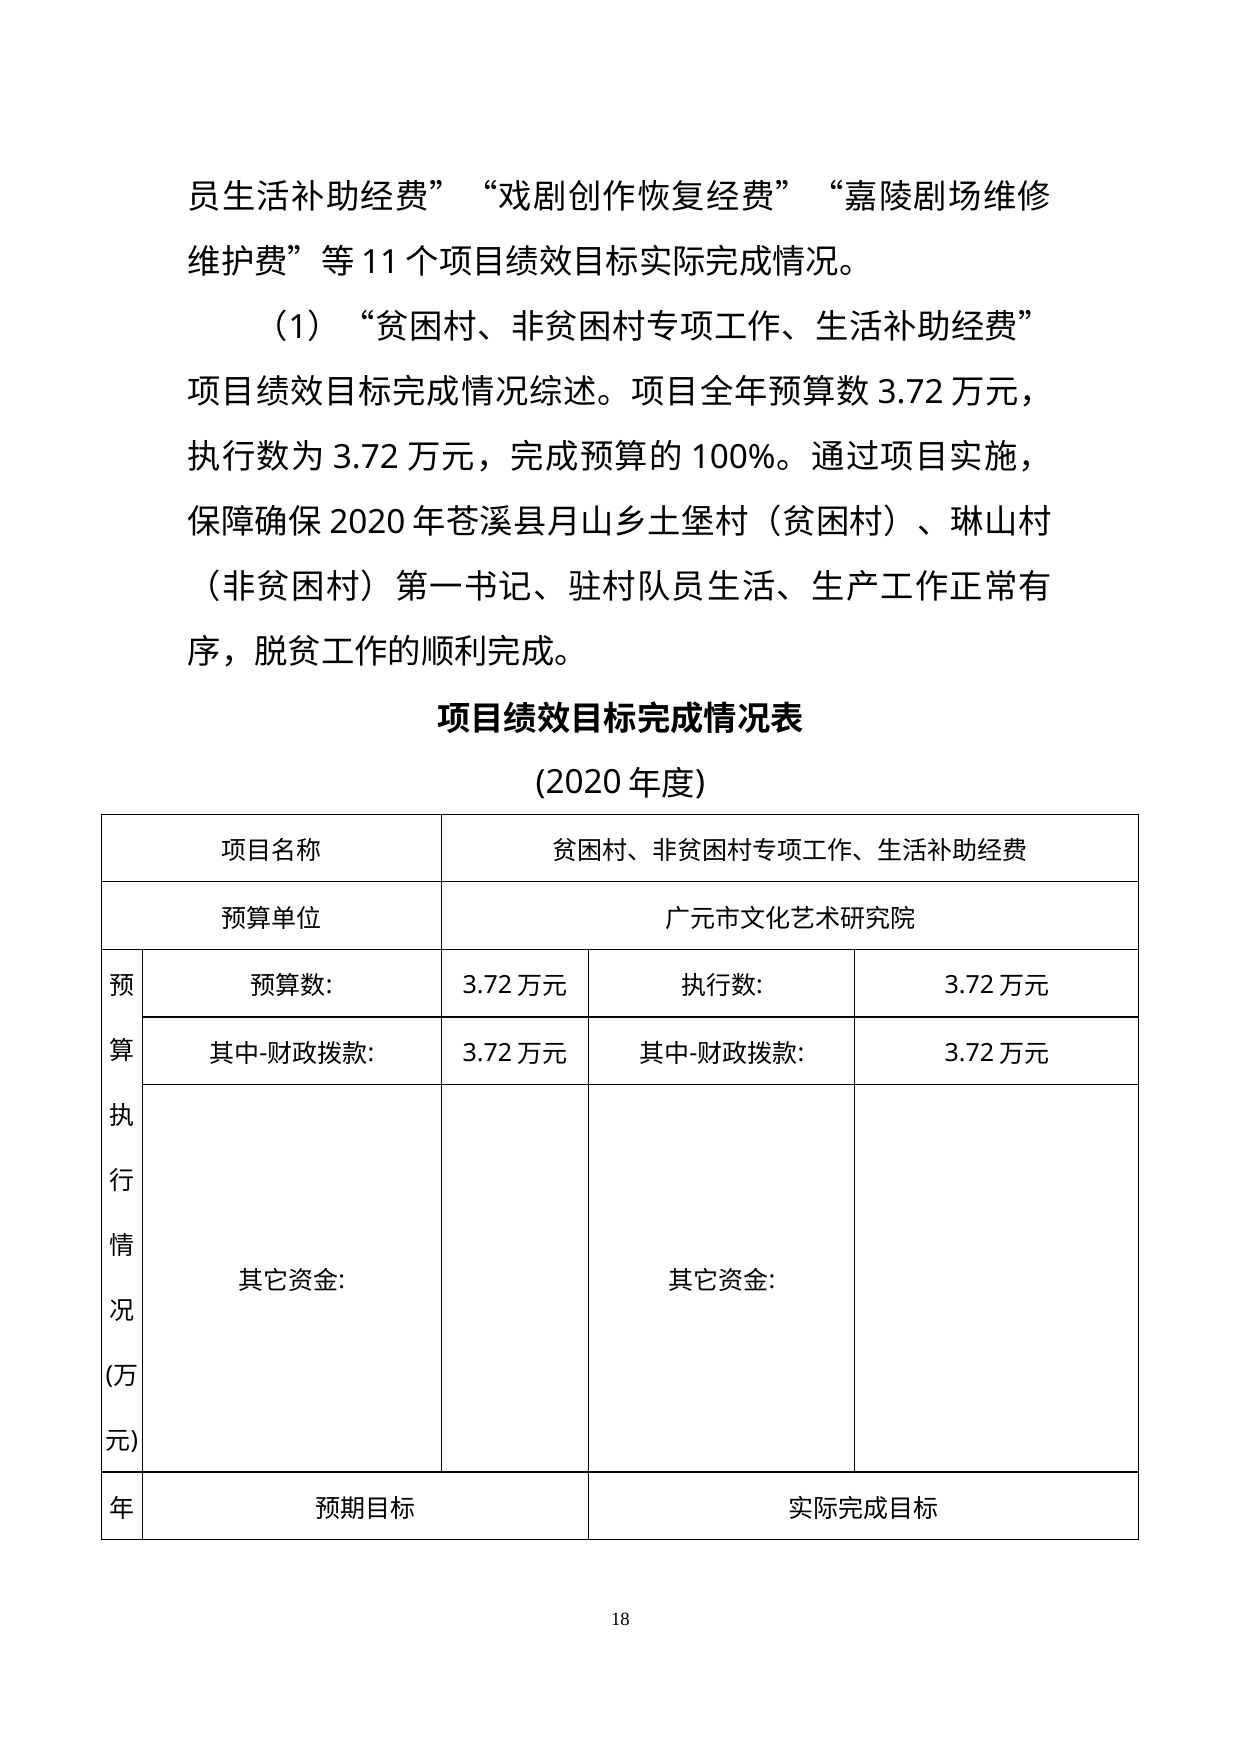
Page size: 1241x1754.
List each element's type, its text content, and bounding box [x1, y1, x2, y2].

text （1）“贫困村、非贫困村专项工作、生活补助经费”项目绩效目标完成情况综述。项目全年预算数3.72万元，执行数为3.72万元，完成预算的100%。通过项目实施，保障确保2020年苍溪县月山乡土堡村（贫困村）、琳山村（非贫困村）第一书记、驻村队员生活、生产工作正常有序，脱贫工作的顺利完成。 [187, 292, 1053, 682]
table_cell 广元市文化艺术研究院 [442, 882, 1138, 949]
table_cell 预期目标 [143, 1473, 588, 1539]
table_cell 预算执行情况(万元) [102, 950, 142, 1471]
table_cell [855, 1085, 1138, 1471]
table_cell 其中-财政拨款: [143, 1018, 441, 1084]
table_cell [442, 1085, 588, 1471]
table_cell 实际完成目标 [589, 1473, 1138, 1539]
table_cell 贫困村、非贫困村专项工作、生活补助经费 [442, 815, 1138, 881]
table_cell 年度目标完成情况 [102, 1473, 142, 1539]
table_cell 项目名称 [102, 815, 441, 881]
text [187, 162, 1053, 292]
table_cell 3.72万元 [855, 950, 1138, 1016]
table_cell 3.72万元 [442, 950, 588, 1016]
table_cell 其它资金: [143, 1085, 441, 1471]
table_cell 3.72万元 [855, 1018, 1138, 1084]
table_cell 其中-财政拨款: [589, 1018, 854, 1084]
table_cell 预算数: [143, 950, 441, 1016]
table_cell 执行数: [589, 950, 854, 1016]
table_header 项目绩效目标完成情况表 (2020年度) [101, 682, 1139, 813]
table_cell 其它资金: [589, 1085, 854, 1471]
table_cell 预算单位 [102, 882, 441, 949]
table_cell 3.72万元 [442, 1018, 588, 1084]
